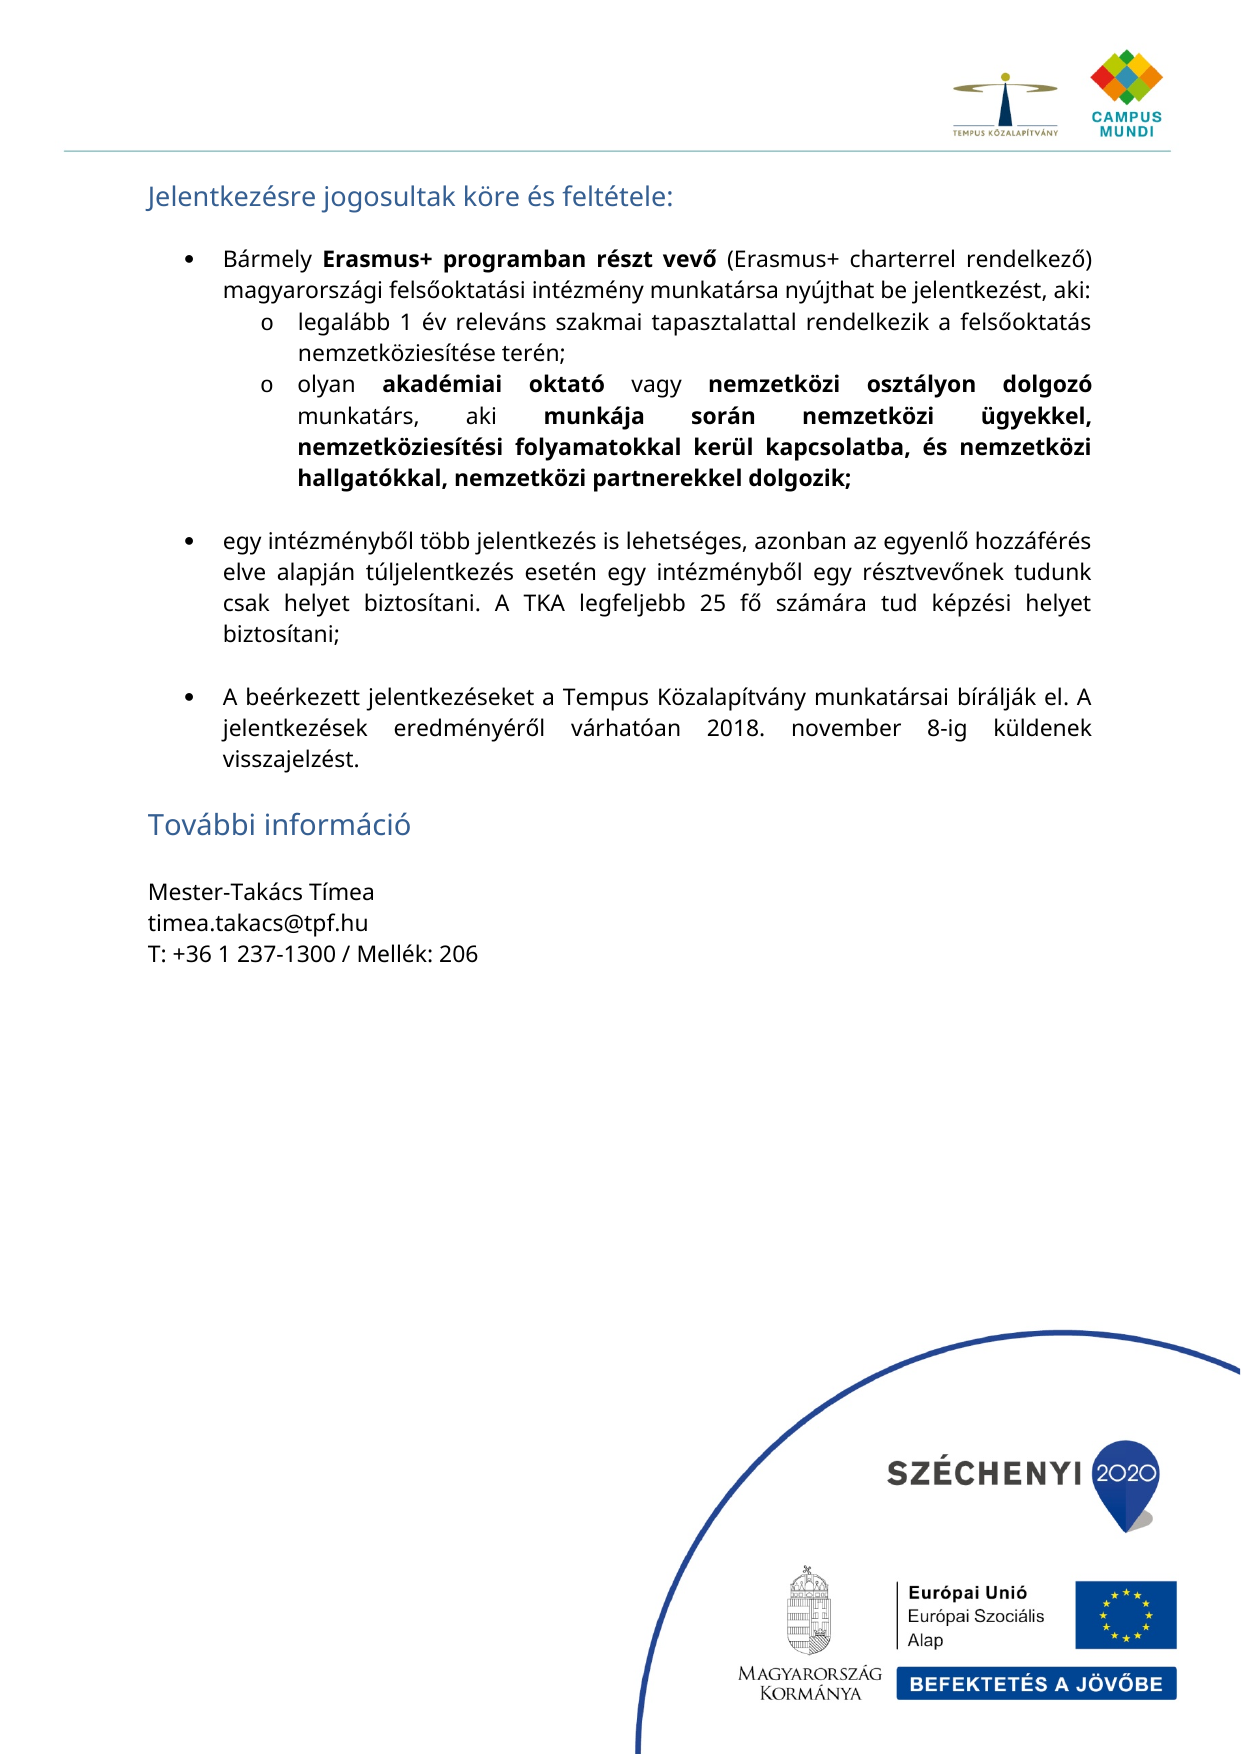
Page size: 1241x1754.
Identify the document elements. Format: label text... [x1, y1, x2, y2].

subtitle További információ [148, 804, 1092, 843]
list olyan akadémiai oktató vagy nemzetközi osztályon dolgozó munkatárs, aki munkája során nemzetközi ügyekkel, nemzetköziesítési folyamatokkal kerül kapcsolatba, és nemzetközi hallgatókkal, nemzetközi partnerekkel dolgozik; [260, 368, 1092, 493]
list egy intézményből több jelentkezés is lehetséges, azonban az egyenlő hozzáférés elve alapján túljelentkezés esetén egy intézményből egy résztvevőnek tudunk csak helyet biztosítani. A TKA legfeljebb 25 fő számára tud képzési helyet biztosítani; [185, 525, 1092, 650]
list A beérkezett jelentkezéseket a Tempus Közalapítvány munkatársai bírálják el. A jelentkezések eredményéről várhatóan 2018. november 8-ig küldenek visszajelzést. [185, 681, 1092, 775]
list Bármely Erasmus+ programban részt vevő (Erasmus+ charterrel rendelkező) magyarországi felsőoktatási intézmény munkatársa nyújthat be jelentkezést, aki: [185, 243, 1092, 306]
text T: +36 1 237-1300 / Mellék: 206 [148, 938, 1092, 969]
list legalább 1 év releváns szakmai tapasztalattal rendelkezik a felsőoktatás nemzetköziesítése terén; [260, 306, 1092, 368]
subtitle Jelentkezésre jogosultak köre és feltétele: [148, 177, 1092, 214]
picture [0, 0, 1241, 1754]
text Mester-Takács Tímea [148, 876, 1092, 907]
text timea.takacs@tpf.hu [148, 907, 1092, 938]
